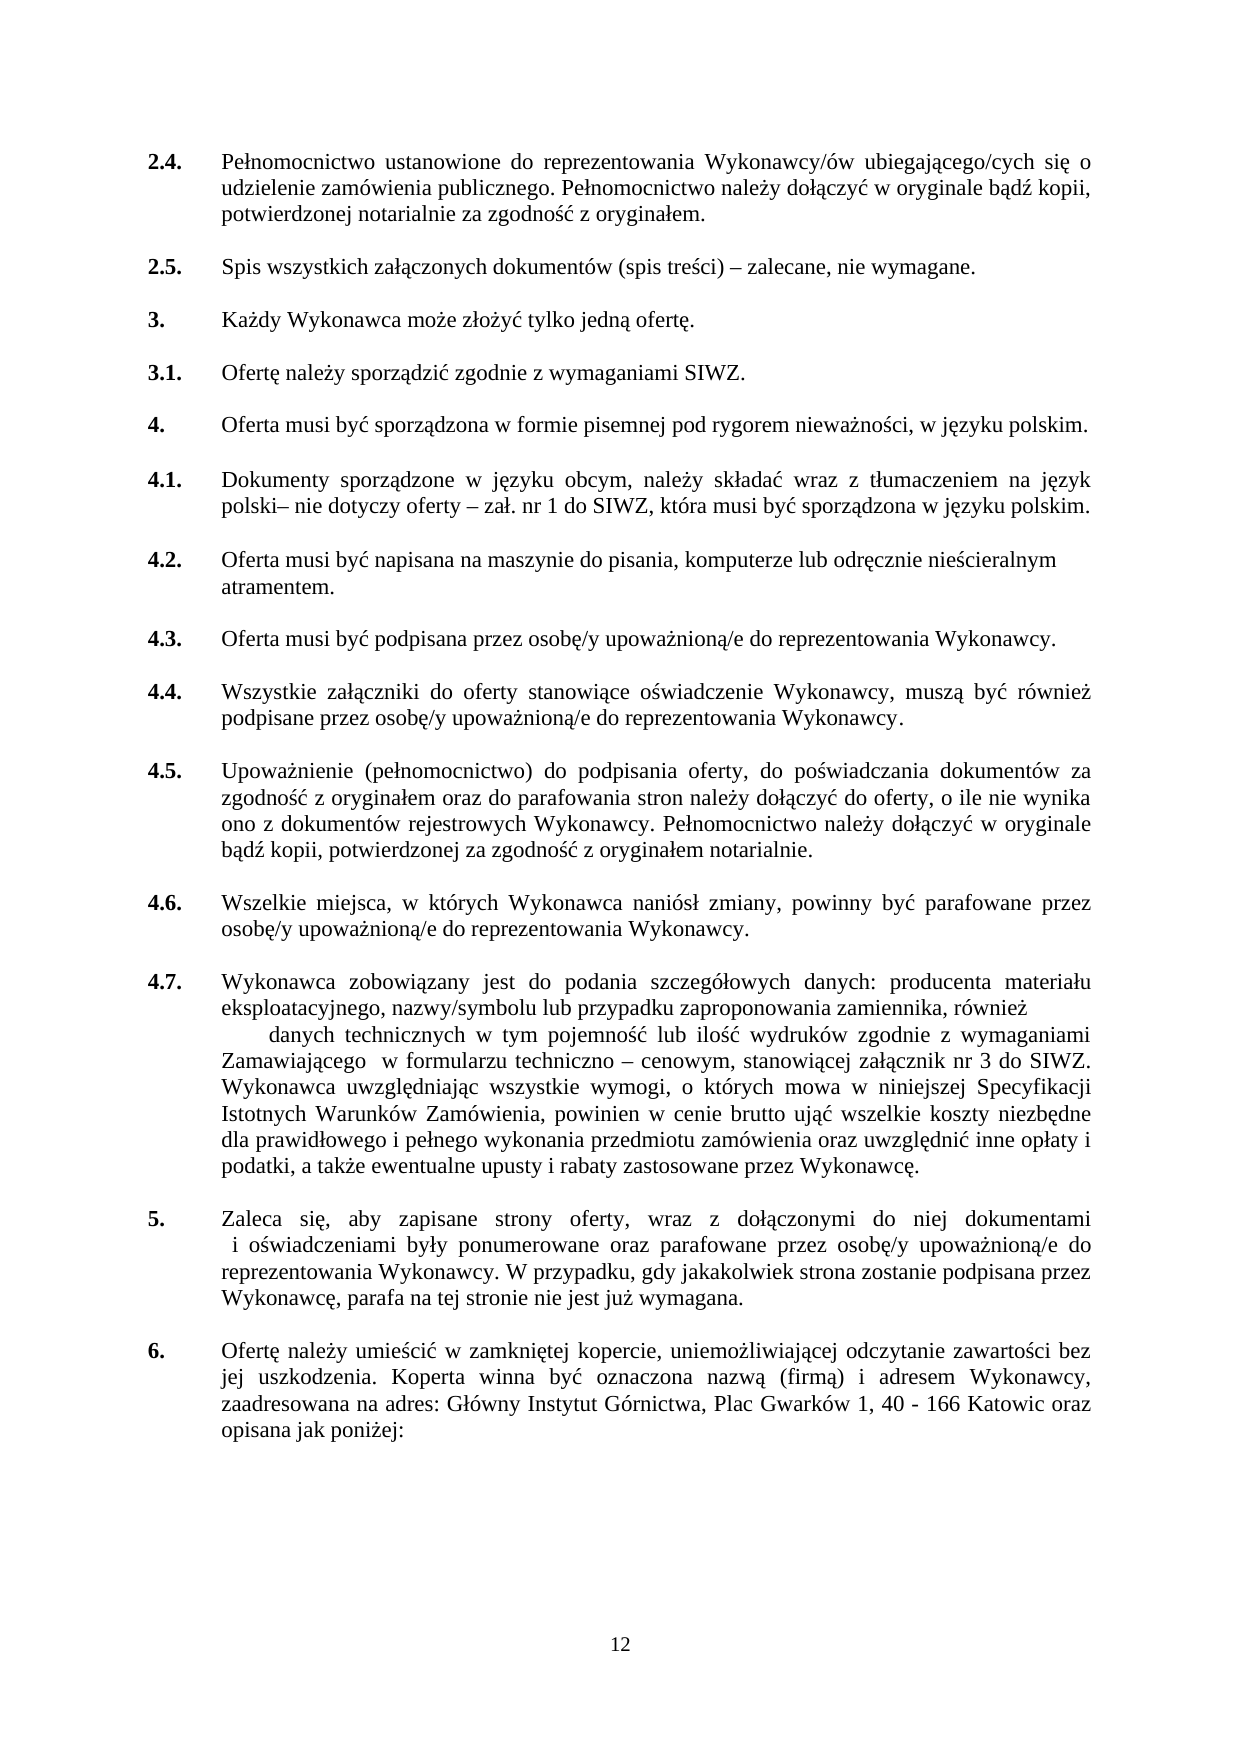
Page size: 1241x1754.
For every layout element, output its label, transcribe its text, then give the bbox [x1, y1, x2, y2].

text 3.1. Ofertę należy sporządzić zgodnie z wymaganiami SIWZ. [148, 358, 1092, 385]
text 4.7. Wykonawca zobowiązany jest do podania szczegółowych danych: producenta materiału eksploatacyjnego, nazwy/symbolu lub przypadku zaproponowania zamiennika, również [148, 968, 1092, 1021]
text 6. Ofertę należy umieścić w zamkniętej kopercie, uniemożliwiającej odczytanie zawartości bez jej uszkodzenia. Koperta winna być oznaczona nazwą (firmą) i adresem Wykonawcy, zaadresowana na adres: Główny Instytut Górnictwa, Plac Gwarków 1, 40 - 166 Katowic oraz opisana jak poniżej: [148, 1337, 1092, 1442]
text 4.5. Upoważnienie (pełnomocnictwo) do podpisania oferty, do poświadczania dokumentów za zgodność z oryginałem oraz do parafowania stron należy dołączyć do oferty, o ile nie wynika ono z dokumentów rejestrowych Wykonawcy. Pełnomocnictwo należy dołączyć w oryginale bądź kopii, potwierdzonej za zgodność z oryginałem notarialnie. [148, 757, 1092, 863]
text 4. Oferta musi być sporządzona w formie pisemnej pod rygorem nieważności, w języku polskim. [148, 411, 1092, 438]
text 4.1. Dokumenty sporządzone w języku obcym, należy składać wraz z tłumaczeniem na język polski– nie dotyczy oferty – zał. nr 1 do SIWZ, która musi być sporządzona w języku polskim. [148, 466, 1092, 518]
text 4.3. Oferta musi być podpisana przez osobę/y upoważnioną/e do reprezentowania Wykonawcy. [148, 625, 1092, 652]
text 4.4. Wszystkie załączniki do oferty stanowiące oświadczenie Wykonawcy, muszą być również podpisane przez osobę/y upoważnioną/e do reprezentowania Wykonawcy. [148, 678, 1092, 731]
text 2.4. Pełnomocnictwo ustanowione do reprezentowania Wykonawcy/ów ubiegającego/cych się o udzielenie zamówienia publicznego. Pełnomocnictwo należy dołączyć w oryginale bądź kopii, potwierdzonej notarialnie za zgodność z oryginałem. [148, 148, 1092, 227]
text 4.6. Wszelkie miejsca, w których Wykonawca naniósł zmiany, powinny być parafowane przez osobę/y upoważnioną/e do reprezentowania Wykonawcy. [148, 889, 1092, 942]
text danych technicznych w tym pojemność lub ilość wydruków zgodnie z wymaganiami Zamawiającego w formularzu techniczno – cenowym, stanowiącej załącznik nr 3 do SIWZ. Wykonawca uwzględniając wszystkie wymogi, o których mowa w niniejszej Specyfikacji Istotnych Warunków Zamówienia, powinien w cenie brutto ująć wszelkie koszty niezbędne dla prawidłowego i pełnego wykonania przedmiotu zamówienia oraz uwzględnić inne opłaty i podatki, a także ewentualne upusty i rabaty zastosowane przez Wykonawcę. [148, 1021, 1092, 1179]
text 3. Każdy Wykonawca może złożyć tylko jedną ofertę. [148, 306, 1092, 332]
text 4.2. Oferta musi być napisana na maszynie do pisania, komputerze lub odręcznie nieścieralnym atramentem. [148, 546, 1092, 599]
text 5. Zaleca się, aby zapisane strony oferty, wraz z dołączonymi do niej dokumentami i oświadczeniami były ponumerowane oraz parafowane przez osobę/y upoważnioną/e do reprezentowania Wykonawcy. W przypadku, gdy jakakolwiek strona zostanie podpisana przez Wykonawcę, parafa na tej stronie nie jest już wymagana. [148, 1205, 1092, 1311]
text 2.5. Spis wszystkich załączonych dokumentów (spis treści) – zalecane, nie wymagane. [148, 253, 1092, 279]
